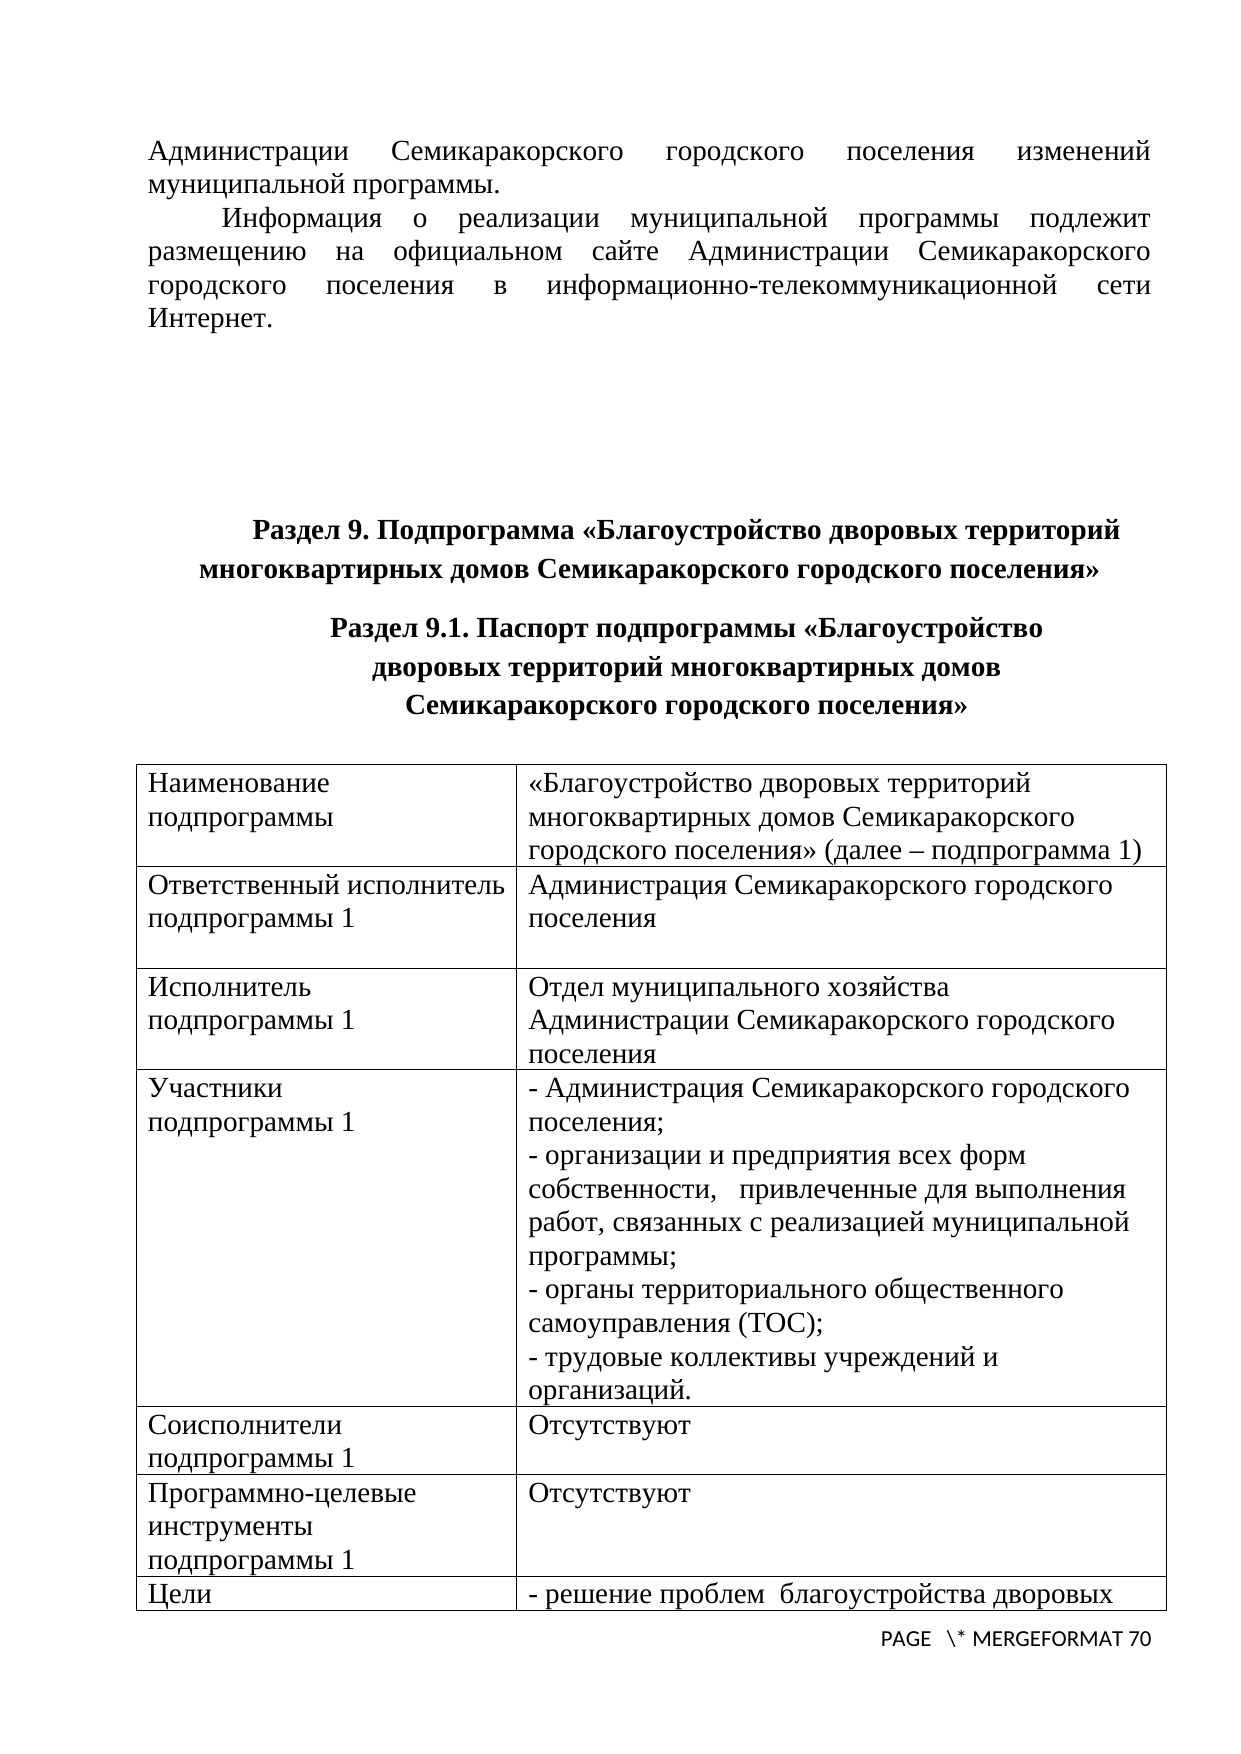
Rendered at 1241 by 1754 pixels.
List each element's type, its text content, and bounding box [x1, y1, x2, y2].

table_header Наименование подпрограммы [137, 765, 516, 866]
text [148, 133, 1152, 200]
table_cell Исполнитель подпрограммы 1 [137, 969, 516, 1069]
text Раздел 9.1. Паспорт подпрограммы «Благоустройство [148, 610, 1152, 644]
text дворовых территорий многоквартирных домов [148, 649, 1152, 682]
text Семикаракорского городского поселения» [148, 687, 1152, 721]
table_cell Участники подпрограммы 1 [137, 1070, 516, 1406]
table_cell Программно-целевые инструменты подпрограммы 1 [137, 1475, 516, 1576]
table_header «Благоустройство дворовых территорий многоквартирных домов Семикаракорского городского поселения» (далее – подпрограмма 1) [517, 765, 1166, 866]
text Информация о реализации муниципальной программы подлежит размещению на официальном сайте Администрации Семикаракорского городского поселения в информационно-телекоммуникационной сети Интернет. [148, 200, 1152, 334]
table_cell Цели подпрограммы 1 [137, 1577, 516, 1610]
text Раздел 9. Подпрограмма «Благоустройство дворовых территорий многоквартирных домов Семикаракорского городского поселения» [148, 512, 1152, 584]
table_cell - Администрация Семикаракорского городского поселения; - организации и предприятия всех форм собственности, привлеченные для выполнения работ, связанных с реализацией муниципальной программы; - органы территориального общественного самоуправления (ТОС); - трудовые коллективы учреждений и организаций. [517, 1070, 1166, 1406]
table_cell Отсутствуют [517, 1407, 1166, 1474]
table_cell Ответственный исполнитель подпрограммы 1 [137, 867, 516, 968]
table_cell Администрация Семикаракорского городского поселения [517, 867, 1166, 968]
table_cell Отдел муниципального хозяйства Администрации Семикаракорского городского поселения [517, 969, 1166, 1069]
table_cell Отсутствуют [517, 1475, 1166, 1576]
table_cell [517, 1577, 1166, 1610]
table_cell Соисполнители подпрограммы 1 [137, 1407, 516, 1474]
